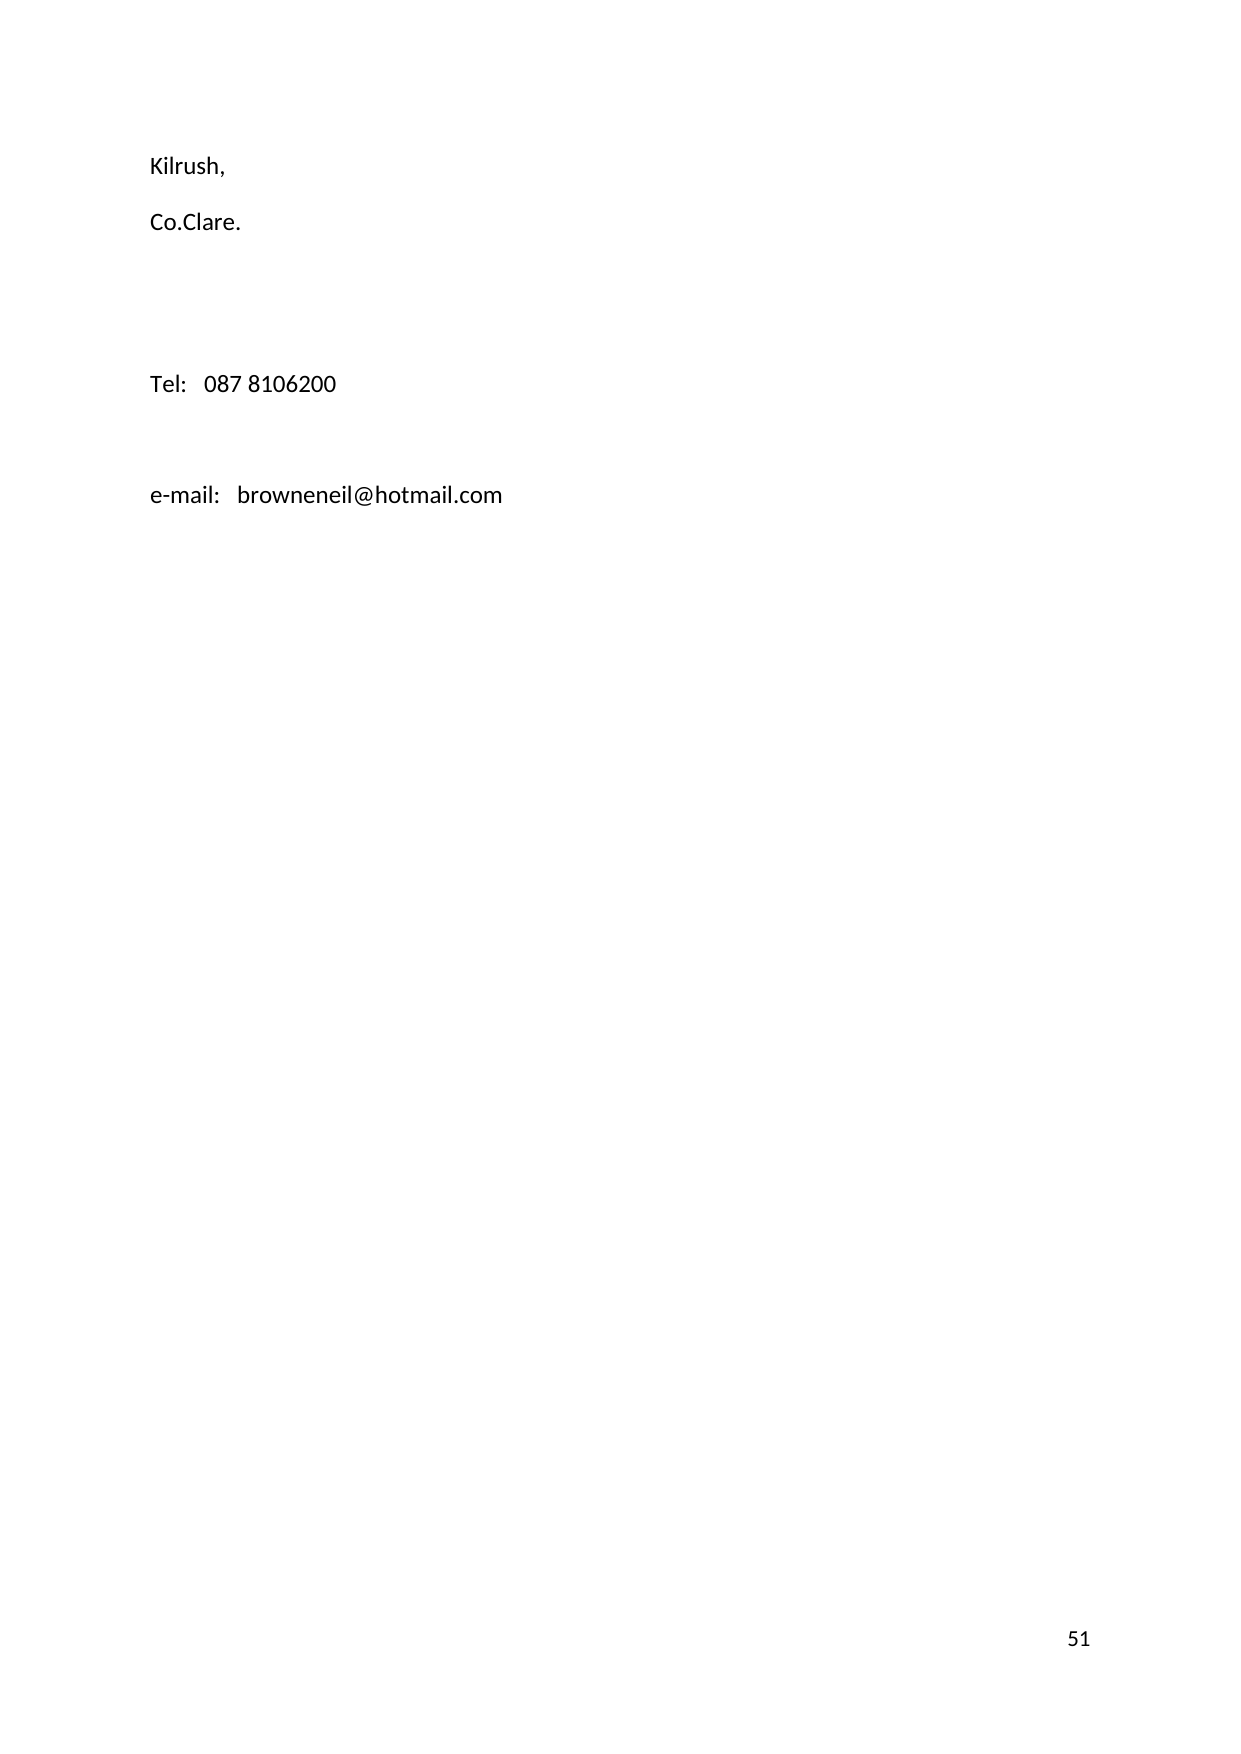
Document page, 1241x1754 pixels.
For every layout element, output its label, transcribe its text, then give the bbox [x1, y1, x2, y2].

text Co.Clare. [150, 206, 1090, 236]
text Kilrush, [150, 150, 1090, 181]
text e-mail: browneneil@hotmail.com [150, 480, 1090, 510]
text Tel: 087 8106200 [150, 368, 1090, 398]
